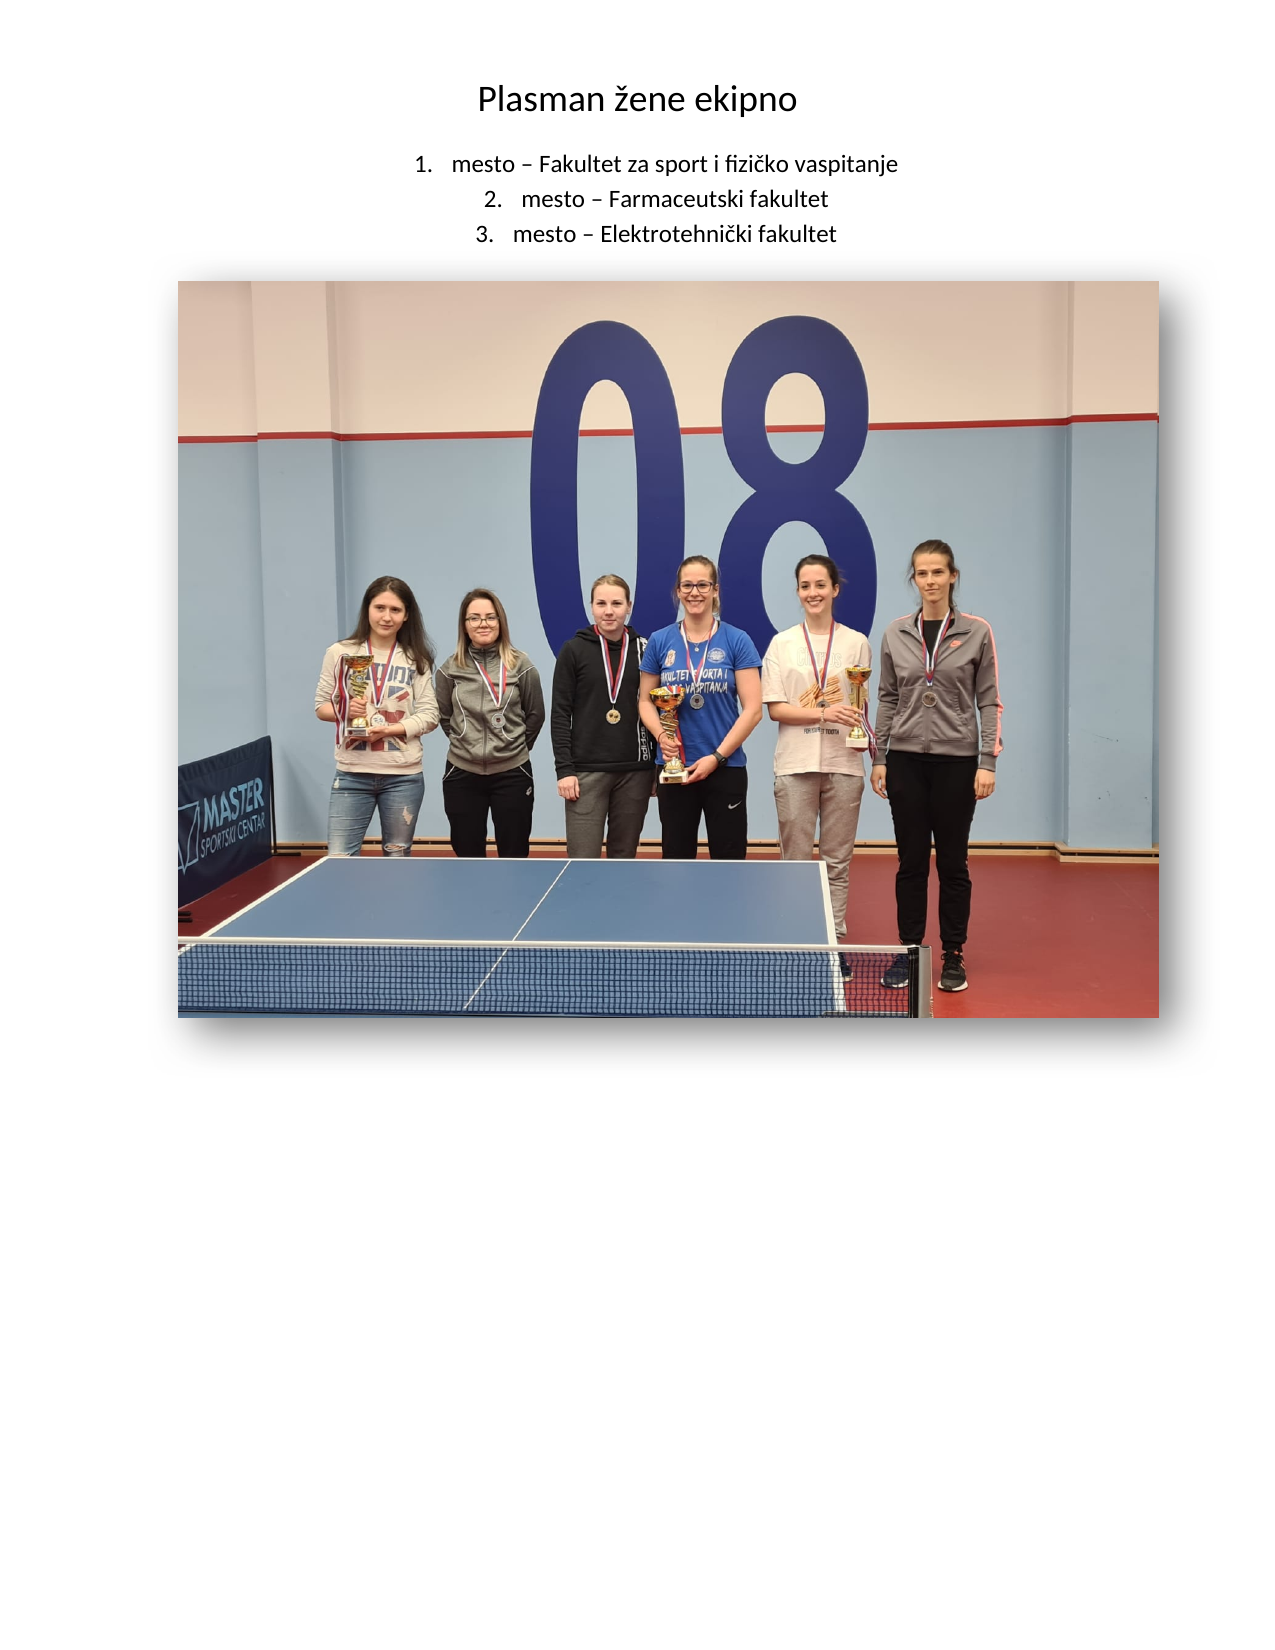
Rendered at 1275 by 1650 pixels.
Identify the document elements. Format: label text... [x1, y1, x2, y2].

list mesto – Fakultet za sport i fizičko vaspitanje [112, 148, 1200, 179]
picture [178, 281, 1159, 1018]
text Plasman žene ekipno [75, 75, 1200, 121]
list mesto – Farmaceutski fakultet [112, 183, 1200, 214]
list mesto – Elektrotehnički fakultet [112, 218, 1200, 249]
